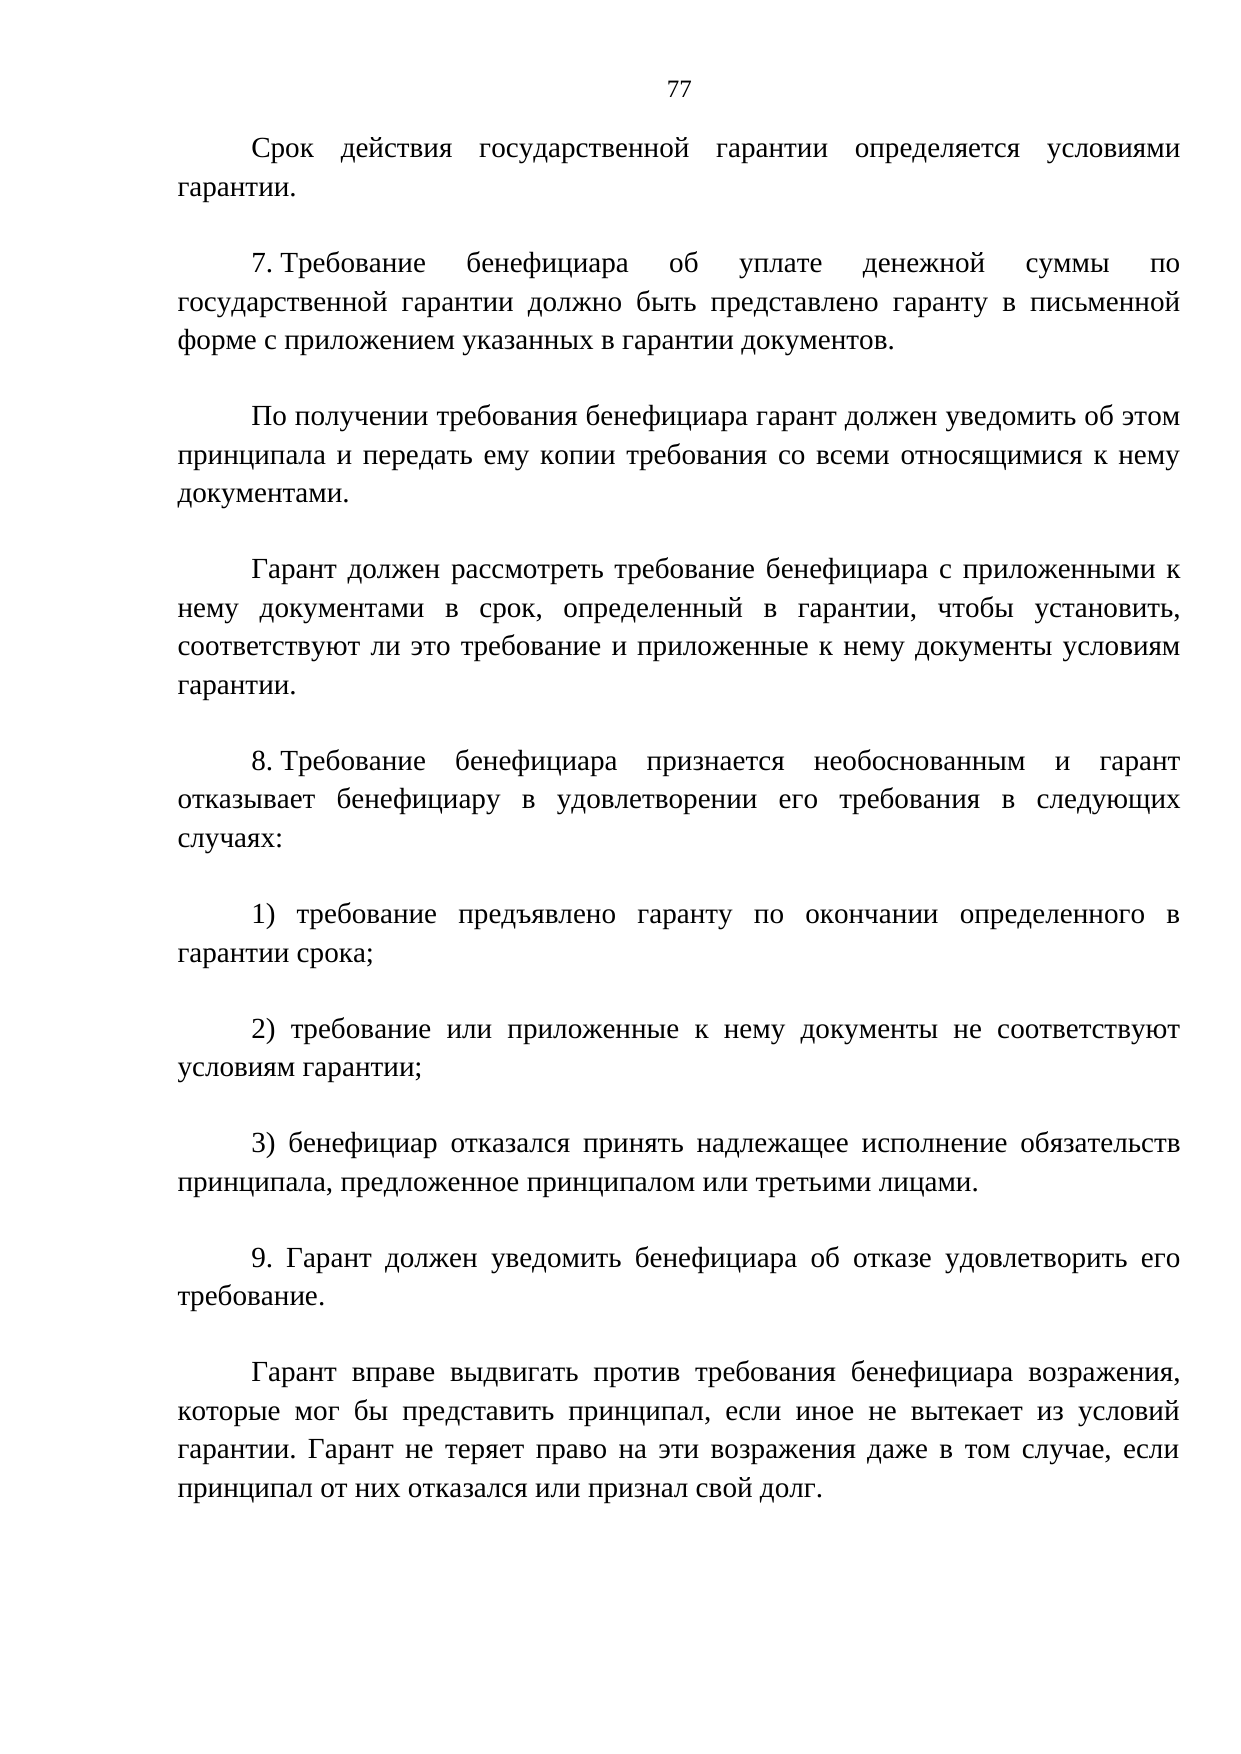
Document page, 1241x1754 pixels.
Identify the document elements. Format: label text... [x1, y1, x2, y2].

text Гарант вправе выдвигать против требования бенефициара возражения, которые мог бы представить принципал, если иное не вытекает из условий гарантии. Гарант не теряет право на эти возражения даже в том случае, если принципал от них отказался или признал свой долг. [177, 1354, 1181, 1504]
text 7. Требование бенефициара об уплате денежной суммы по государственной гарантии должно быть представлено гаранту в письменной форме с приложением указанных в гарантии документов. [177, 245, 1181, 356]
text 2) требование или приложенные к нему документы не соответствуют условиям гарантии; [177, 1011, 1181, 1083]
text 3) бенефициар отказался принять надлежащее исполнение обязательств принципала, предложенное принципалом или третьими лицами. [177, 1125, 1181, 1197]
text По получении требования бенефициара гарант должен уведомить об этом принципала и передать ему копии требования со всеми относящимися к нему документами. [177, 398, 1181, 509]
text 1) требование предъявлено гаранту по окончании определенного в гарантии срока; [177, 896, 1181, 968]
text 8. Требование бенефициара признается необоснованным и гарант отказывает бенефициару в удовлетворении его требования в следующих случаях: [177, 743, 1181, 854]
text 9. Гарант должен уведомить бенефициара об отказе удовлетворить его требование. [177, 1240, 1181, 1312]
text Гарант должен рассмотреть требование бенефициара с приложенными к нему документами в срок, определенный в гарантии, чтобы установить, соответствуют ли это требование и приложенные к нему документы условиям гарантии. [177, 551, 1181, 701]
text Срок действия государственной гарантии определяется условиями гарантии. [177, 131, 1181, 203]
